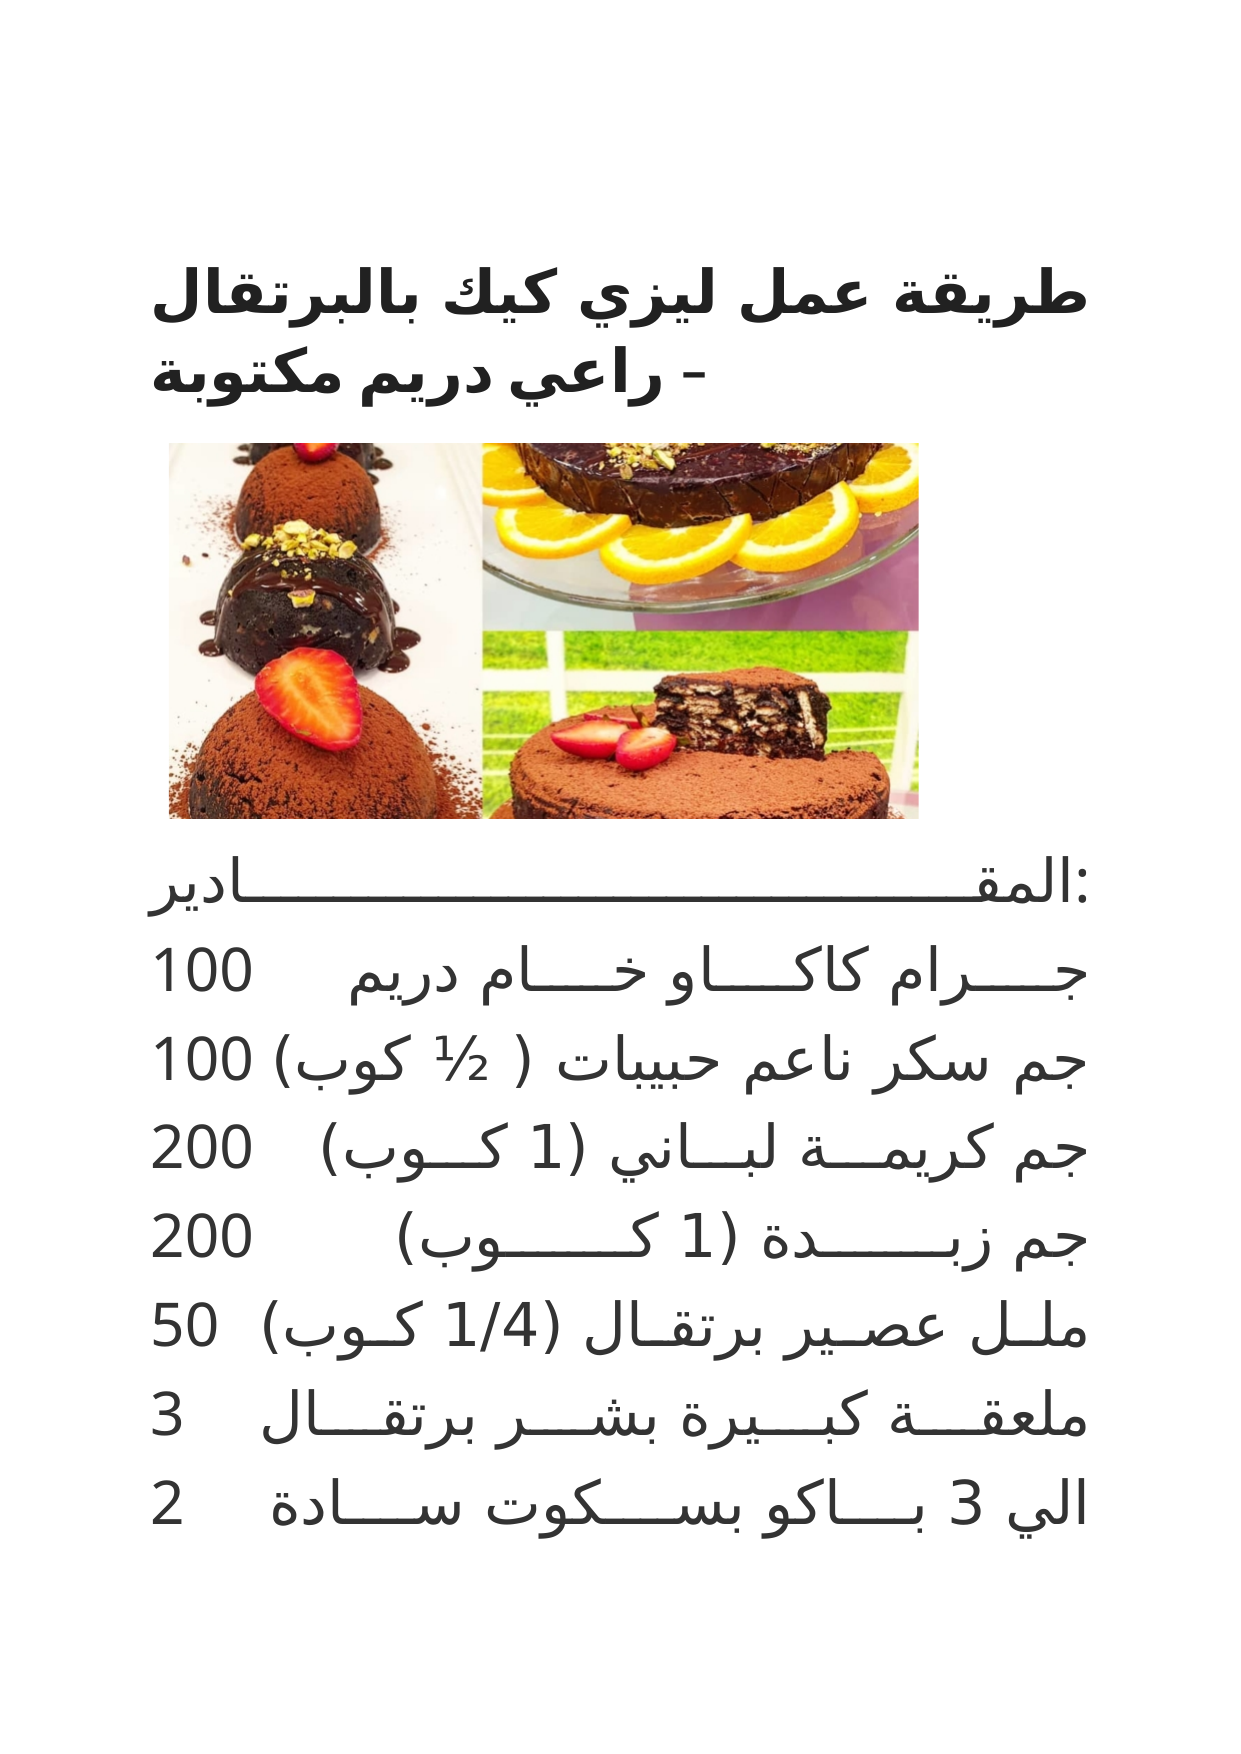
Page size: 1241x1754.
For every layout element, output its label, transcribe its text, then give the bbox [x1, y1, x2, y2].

subtitle طريقة عمل ليزي كيك بالبرتقال – راعي دريم مكتوبة [150, 254, 1090, 408]
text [150, 838, 1090, 1542]
